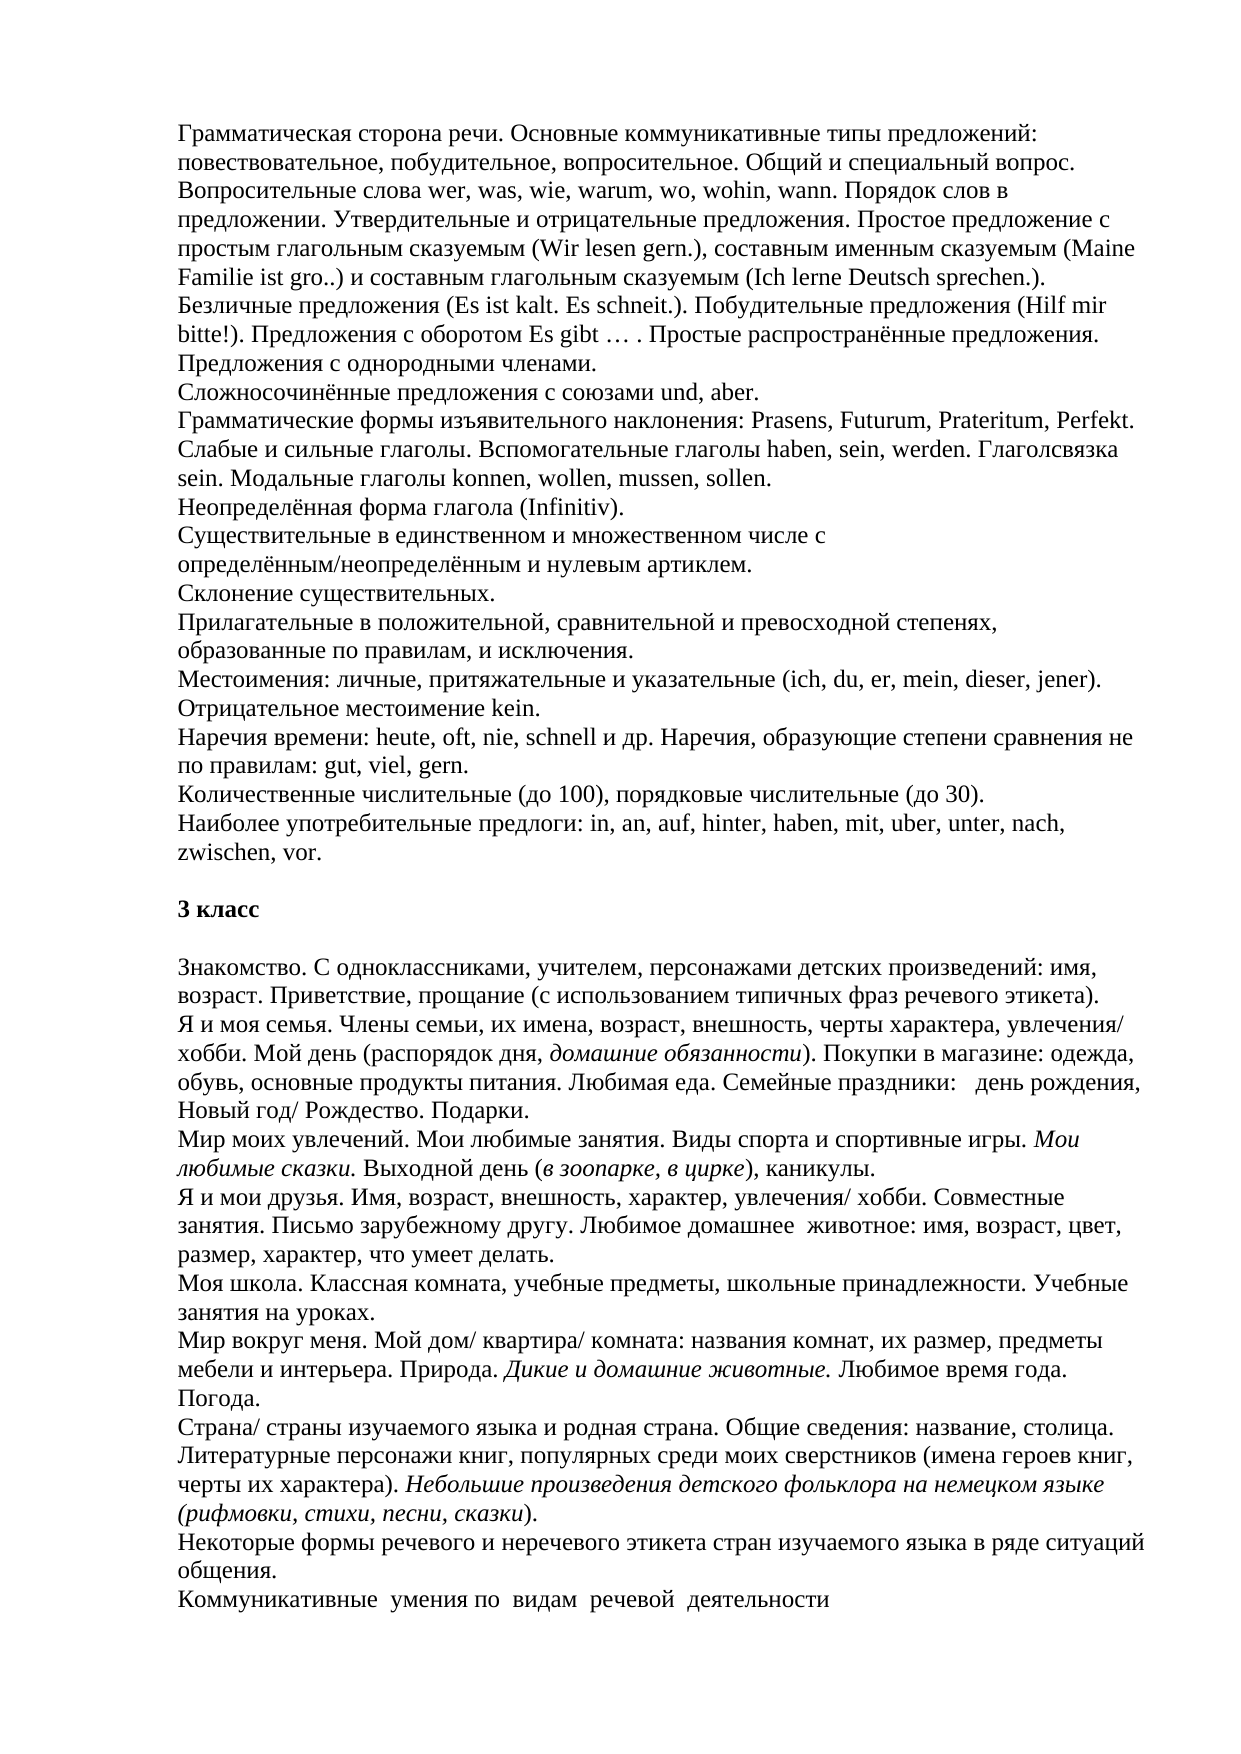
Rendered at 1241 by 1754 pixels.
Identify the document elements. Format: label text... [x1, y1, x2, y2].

text Неопределённая форма глагола (Infinitiv). [177, 492, 1152, 521]
text Я и мои друзья. Имя, возраст, внешность, характер, увлечения/ хобби. Совместные занятия. Письмо зарубежному другу. Любимое домашнее животное: имя, возраст, цвет, размер, характер, что умеет делать. [177, 1182, 1152, 1268]
text Грамматическая сторона речи. Основные коммуникативные типы предложений: повествовательное, побудительное, вопросительное. Общий и специальный вопрос. Вопросительные слова wer, was, wie, warum, wo, wohin, wann. Порядок слов в предложении. Утвердительные и отрицательные предложения. Простое предложение с простым глагольным сказуемым (Wir lesen gern.), составным именным сказуемым (Maine Familie ist gro..) и составным глагольным сказуемым (Ich lerne Deutsch sprechen.). Безличные предложения (Es ist kalt. Es schneit.). Побудительные предложения (Hilf mir bitte!). Предложения с оборотом Es gibt … . Простые распространённые предложения. Предложения с однородными членами. [177, 118, 1152, 377]
text Страна/ страны изучаемого языка и родная страна. Общие сведения: название, столица. Литературные персонажи книг, популярных среди моих сверстников (имена героев книг, черты их характера). Небольшие произведения детского фольклора на немецком языке (рифмовки, стихи, песни, сказки). [177, 1412, 1152, 1527]
text Я и моя семья. Члены семьи, их имена, возраст, внешность, черты характера, увлечения/ хобби. Мой день (распорядок дня, домашние обязанности). Покупки в магазине: одежда, обувь, основные продукты питания. Любимая еда. Семейные праздники: день рождения, Новый год/ Рождество. Подарки. [177, 1009, 1152, 1124]
text Моя школа. Классная комната, учебные предметы, школьные принадлежности. Учебные занятия на уроках. [177, 1268, 1152, 1326]
text Коммуникативные умения по видам речевой деятельности [177, 1584, 1152, 1613]
text Количественные числительные (до 100), порядковые числительные (до 30). [177, 779, 1152, 808]
text Наречия времени: heute, oft, nie, schnell и др. Наречия, образующие степени сравнения не по правилам: gut, viel, gern. [177, 722, 1152, 779]
text Прилагательные в положительной, сравнительной и превосходной степенях, образованные по правилам, и исключения. [177, 607, 1152, 664]
text Существительные в единственном и множественном числе с определённым/неопределённым и нулевым артиклем. [177, 521, 1152, 578]
text Знакомство. С одноклассниками, учителем, персонажами детских произведений: имя, возраст. Приветствие, прощание (с использованием типичных фраз речевого этикета). [177, 952, 1152, 1009]
text Грамматические формы изъявительного наклонения: Prasens, Futurum, Prateritum, Perfekt. Слабые и сильные глаголы. Вспомогательные глаголы haben, sein, werden. Глаголсвязка sein. Модальные глаголы konnen, wollen, mussen, sollen. [177, 406, 1152, 492]
text Некоторые формы речевого и неречевого этикета стран изучаемого языка в ряде ситуаций общения. [177, 1527, 1152, 1584]
text Сложносочинённые предложения с союзами und, aber. [177, 377, 1152, 406]
text Мир вокруг меня. Мой дом/ квартира/ комната: названия комнат, их размер, предметы мебели и интерьера. Природа. Дикие и домашние животные. Любимое время года. Погода. [177, 1326, 1152, 1412]
text 3 класс [177, 894, 1152, 923]
text Наиболее употребительные предлоги: in, an, auf, hinter, haben, mit, uber, unter, nach, zwischen, vor. [177, 808, 1152, 866]
text Местоимения: личные, притяжательные и указательные (ich, du, er, mein, dieser, jener). Отрицательное местоимение kein. [177, 664, 1152, 722]
text Склонение существительных. [177, 578, 1152, 607]
text Мир моих увлечений. Мои любимые занятия. Виды спорта и спортивные игры. Мои любимые сказки. Выходной день (в зоопарке, в цирке), каникулы. [177, 1124, 1152, 1182]
